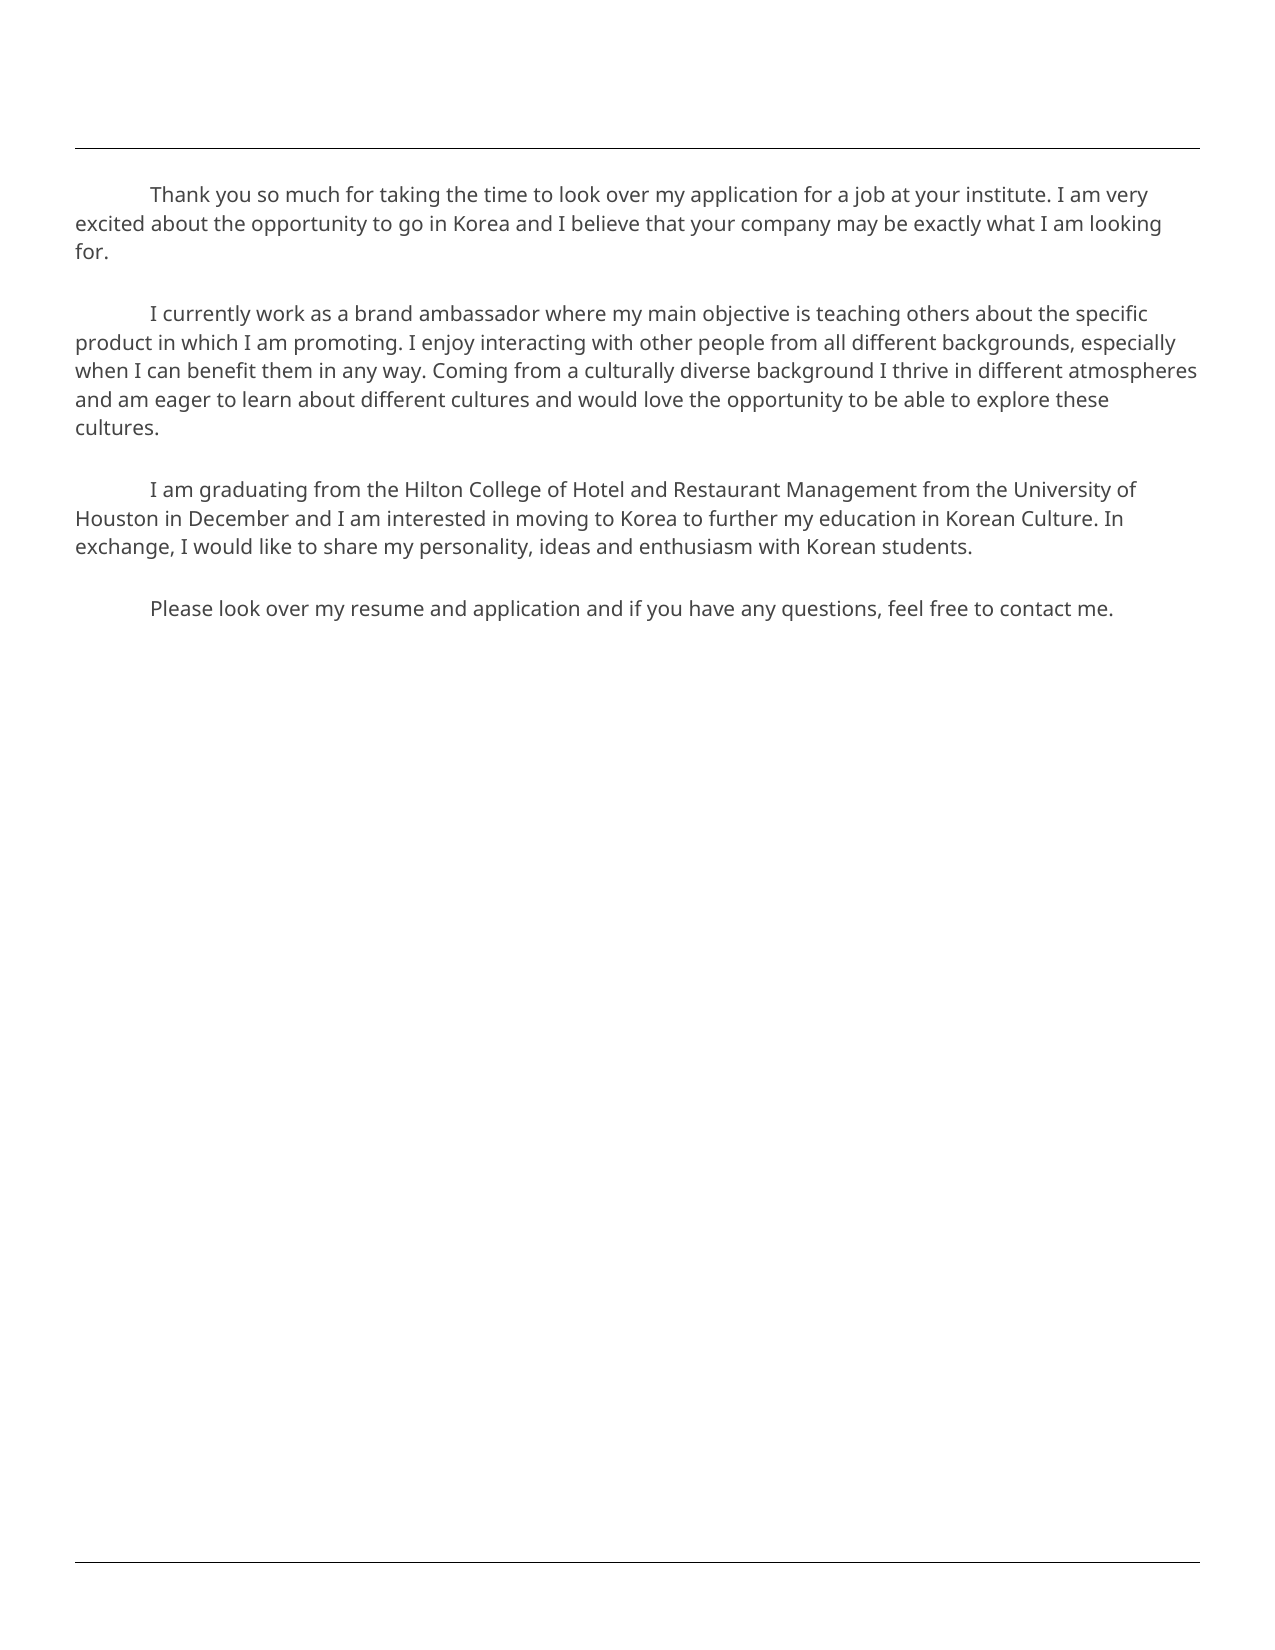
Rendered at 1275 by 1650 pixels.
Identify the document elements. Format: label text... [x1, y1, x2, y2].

text Please look over my resume and application and if you have any questions, feel free to contact me. [75, 594, 1200, 623]
text I am graduating from the Hilton College of Hotel and Restaurant Management from the University of Houston in December and I am interested in moving to Korea to further my education in Korean Culture. In exchange, I would like to share my personality, ideas and enthusiasm with Korean students. [75, 476, 1200, 561]
text I currently work as a brand ambassador where my main objective is teaching others about the specific product in which I am promoting. I enjoy interacting with other people from all different backgrounds, especially when I can benefit them in any way. Coming from a culturally diverse background I thrive in different atmospheres and am eager to learn about different cultures and would love the opportunity to be able to explore these cultures. [75, 299, 1200, 442]
text Thank you so much for taking the time to look over my application for a job at your institute. I am very excited about the opportunity to go in Korea and I believe that your company may be exactly what I am looking for. [75, 181, 1200, 266]
